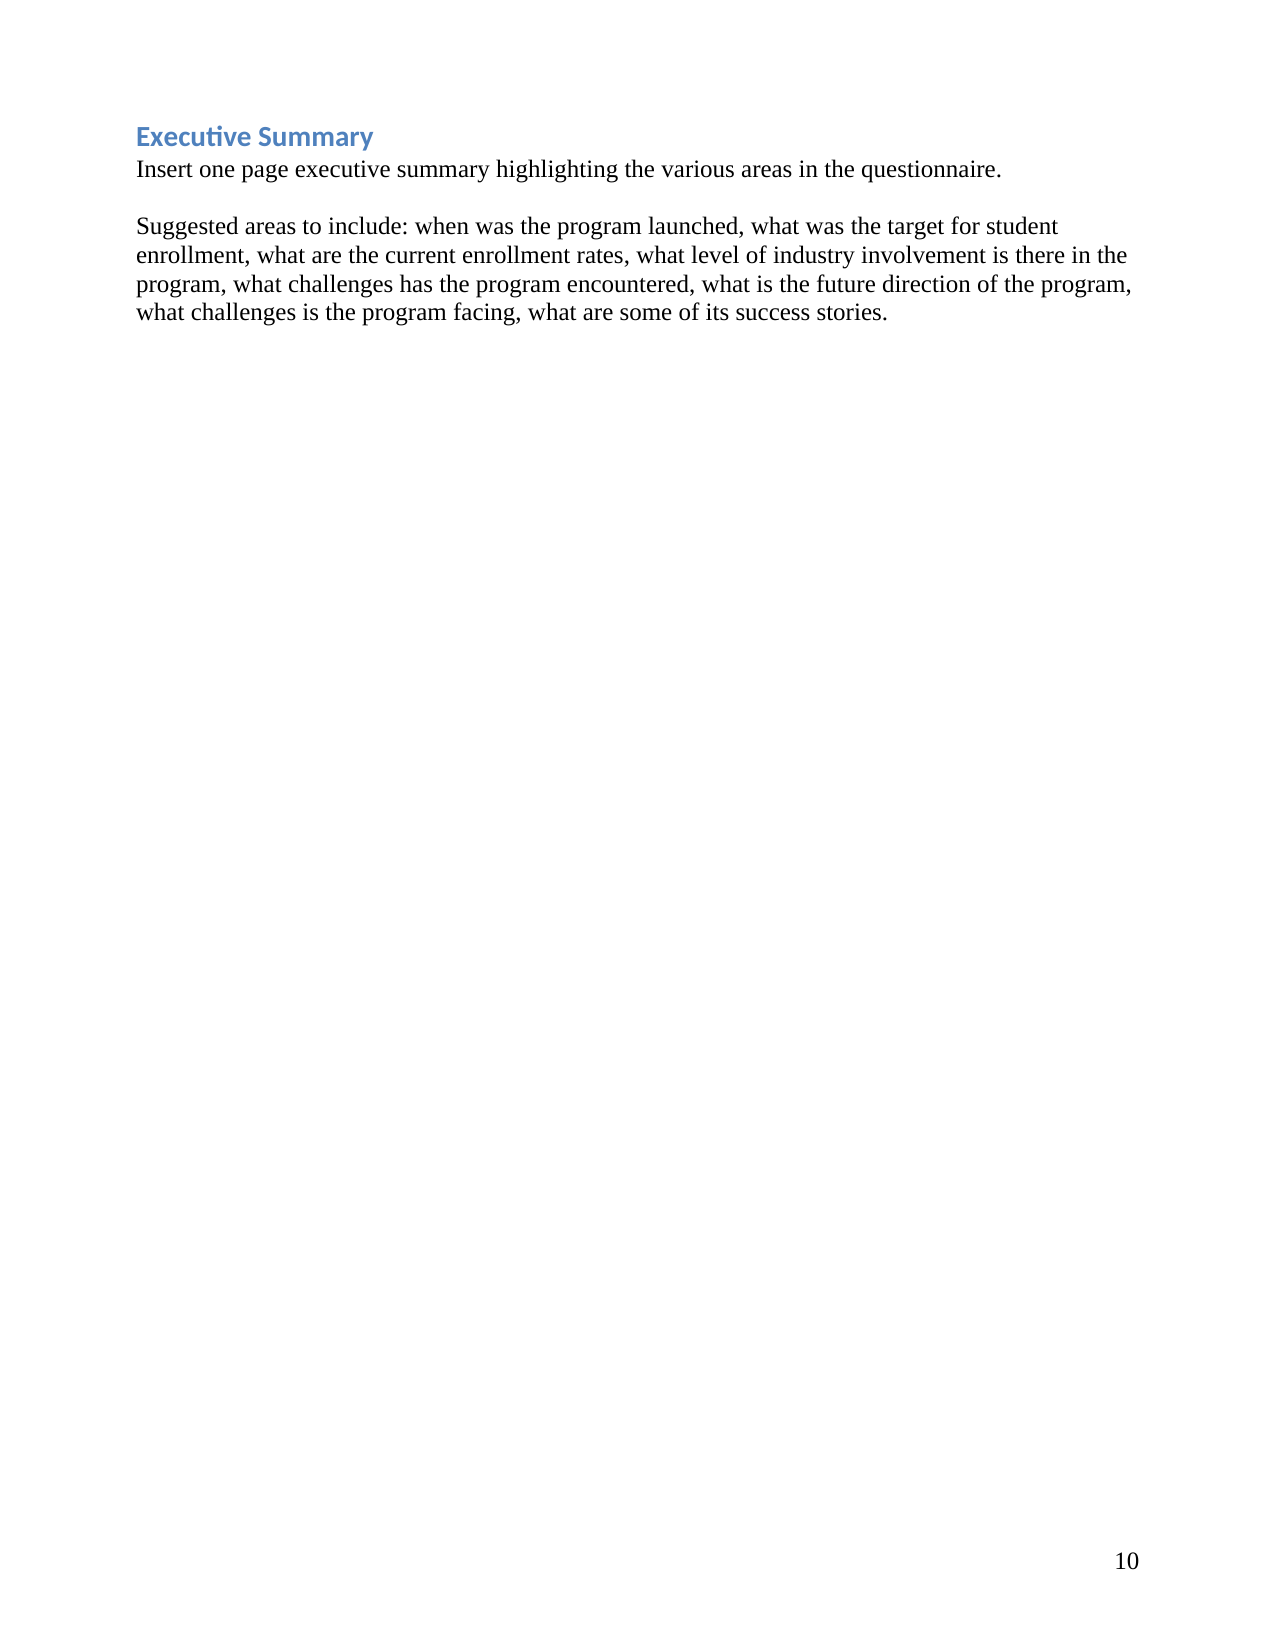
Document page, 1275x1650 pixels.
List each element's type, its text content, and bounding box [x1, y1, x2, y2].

subtitle Executive Summary [136, 118, 1139, 154]
text Suggested areas to include: when was the program launched, what was the target for student enrollment, what are the current enrollment rates, what level of industry involvement is there in the program, what challenges has the program encountered, what is the future direction of the program, what challenges is the program facing, what are some of its success stories. [136, 211, 1139, 326]
text Insert one page executive summary highlighting the various areas in the questionnaire. [136, 154, 1139, 182]
